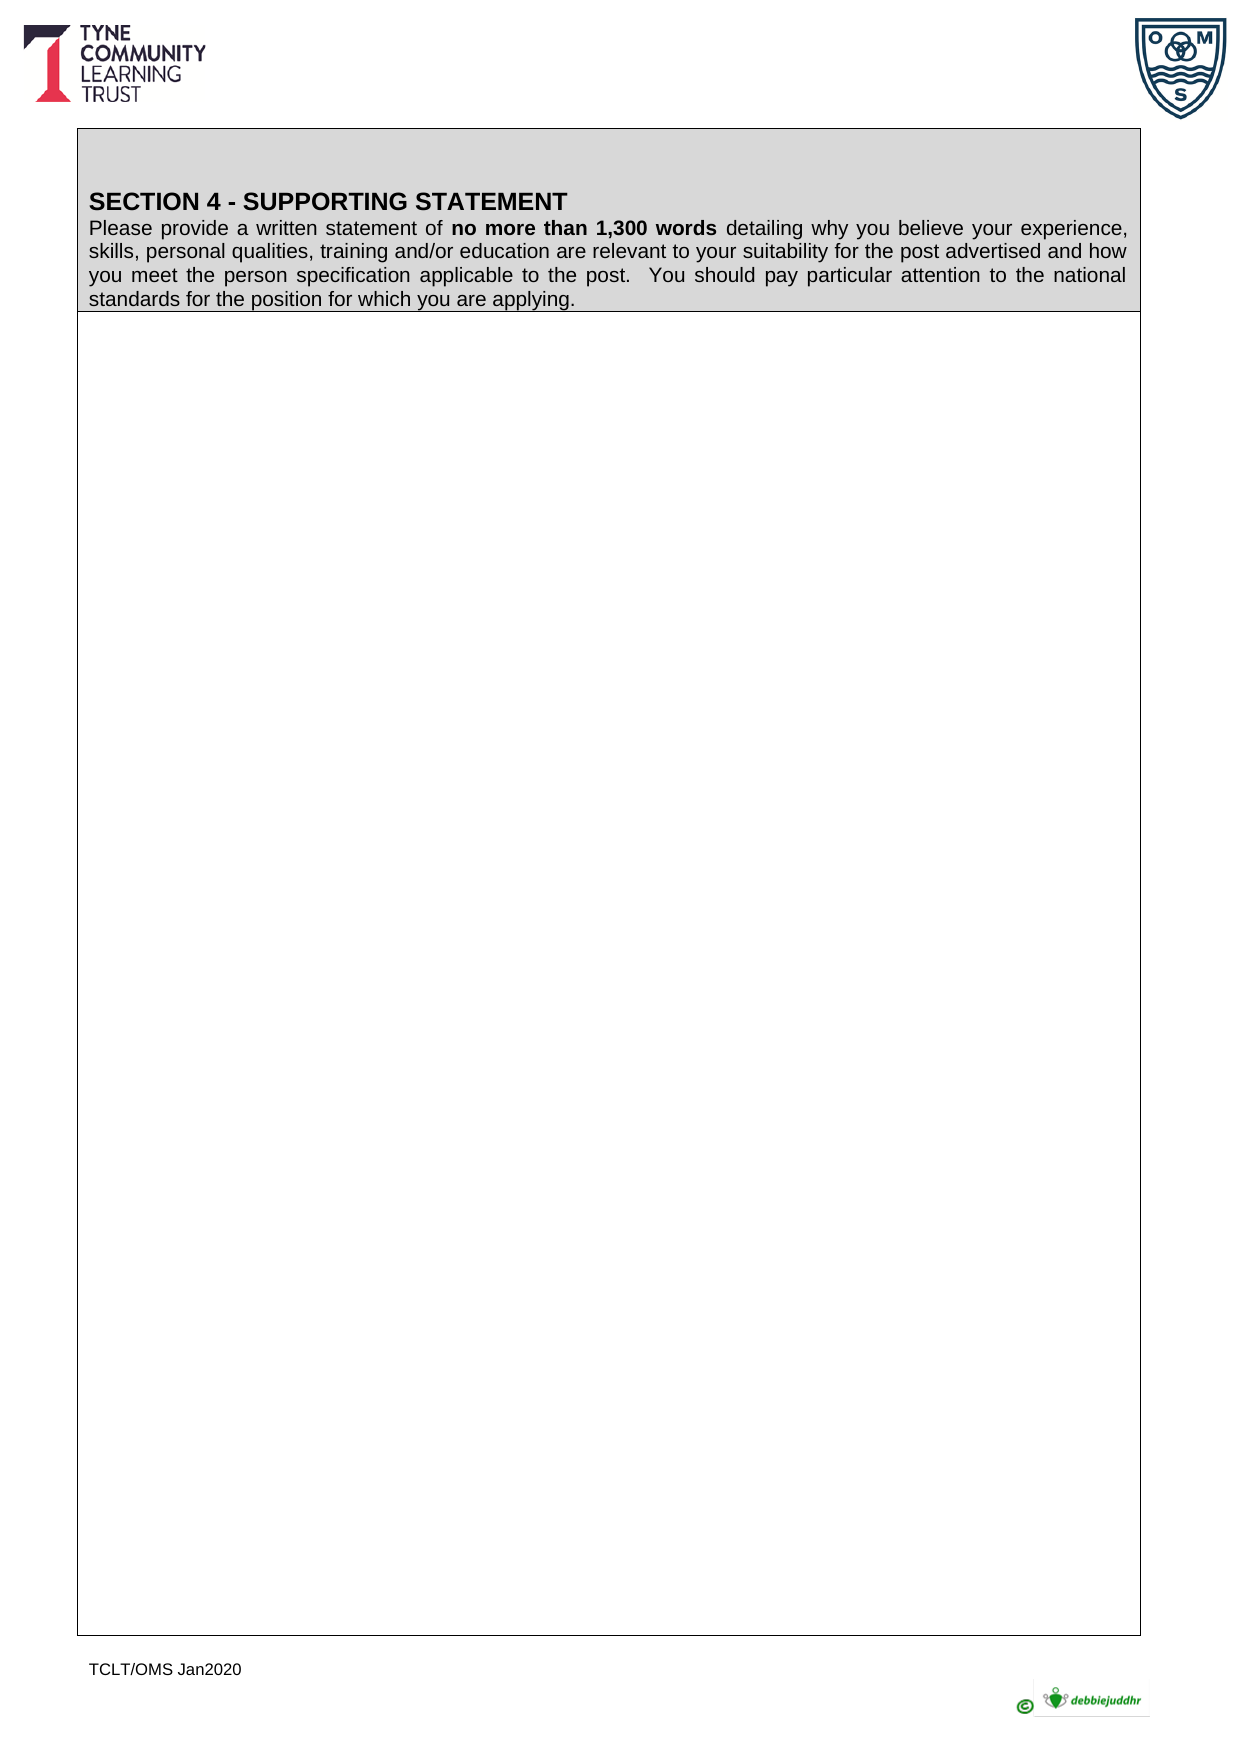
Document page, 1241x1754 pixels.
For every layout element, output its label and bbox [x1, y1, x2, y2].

picture [23, 25, 206, 102]
picture [1132, 15, 1228, 122]
table_cell [78, 312, 1140, 1635]
picture [167, 1679, 1152, 1725]
table_cell [78, 129, 1140, 311]
